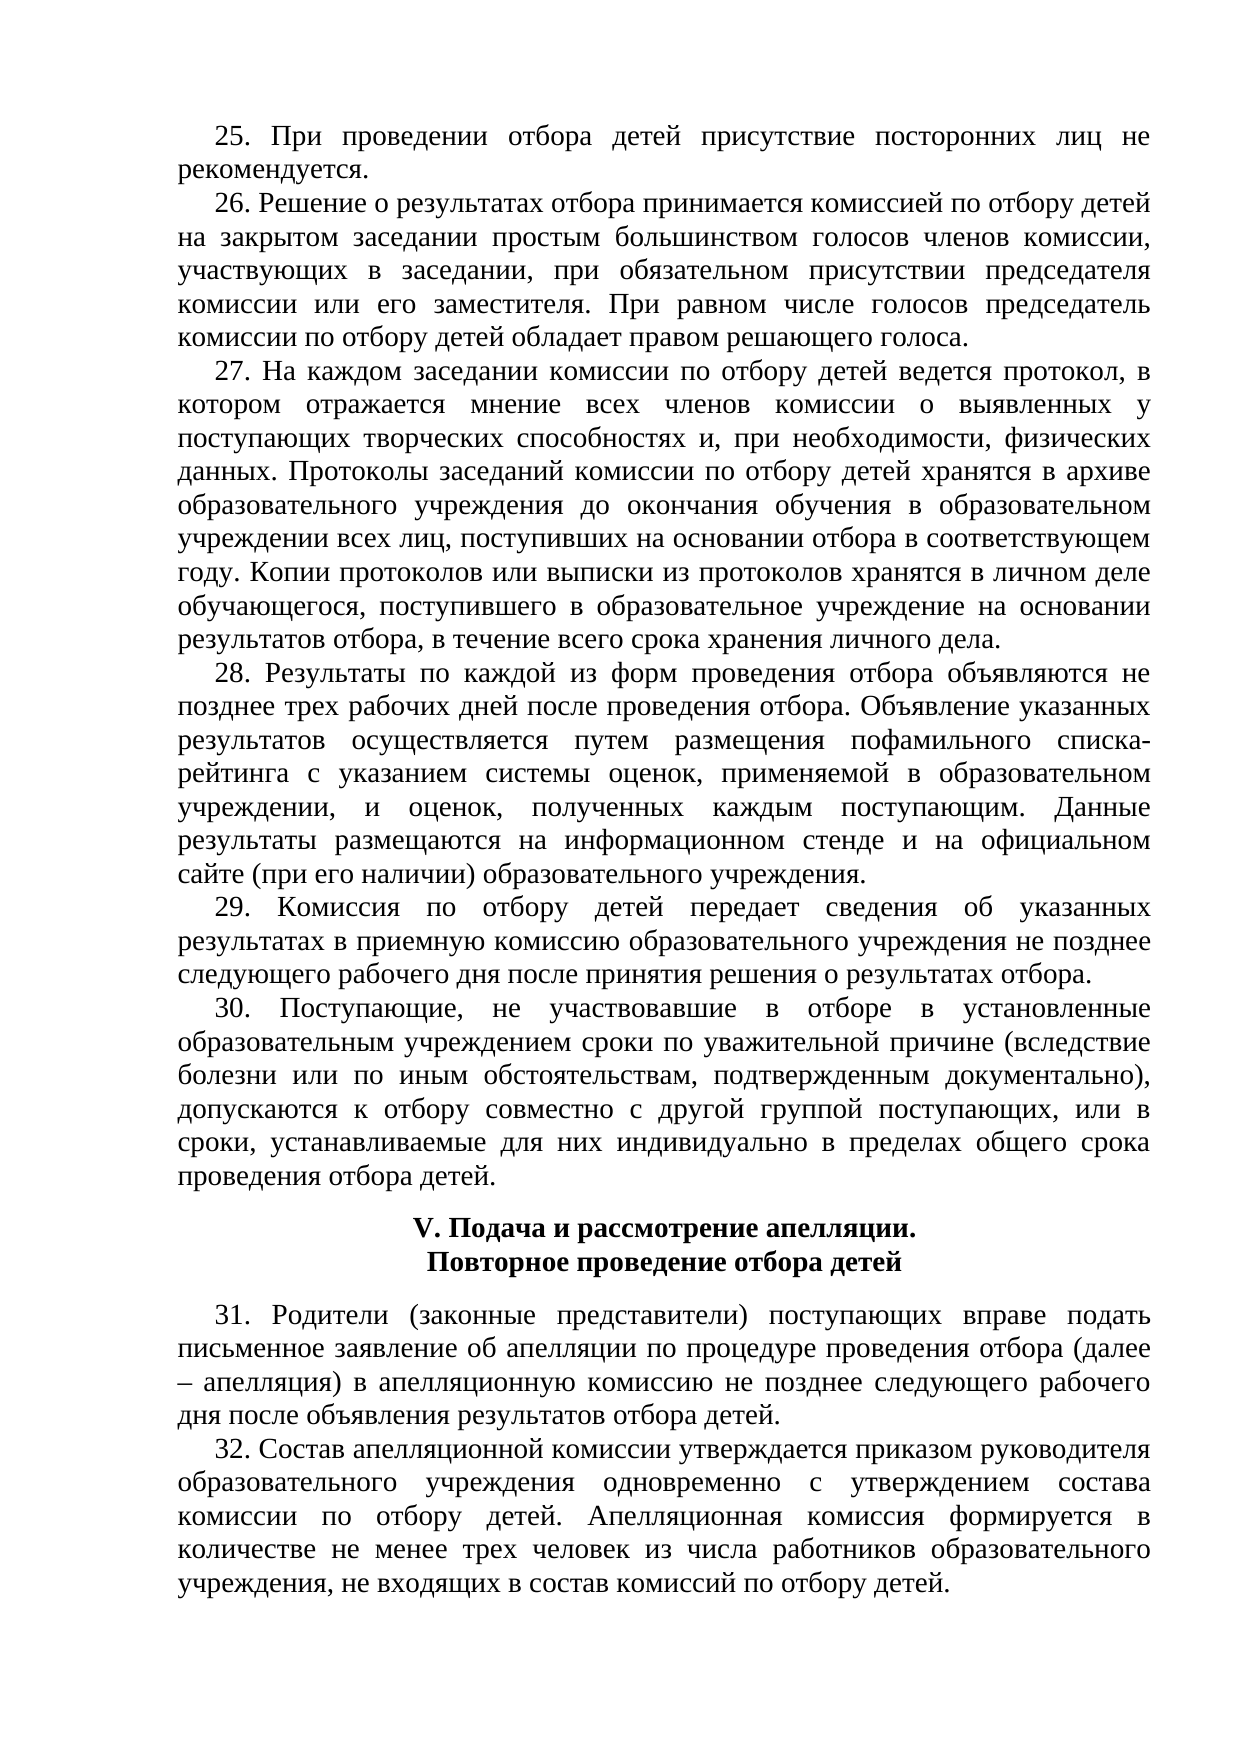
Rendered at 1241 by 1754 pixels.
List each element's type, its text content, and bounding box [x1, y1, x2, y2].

text 30. Поступающие, не участвовавшие в отборе в установленные образовательным учреждением сроки по уважительной причине (вследствие болезни или по иным обстоятельствам, подтвержденным документально), допускаются к отбору совместно с другой группой поступающих, или в сроки, устанавливаемые для них индивидуально в пределах общего срока проведения отбора детей. [177, 990, 1152, 1191]
text 25. При проведении отбора детей присутствие посторонних лиц не рекомендуется. [177, 118, 1152, 185]
text Повторное проведение отбора детей [177, 1244, 1152, 1278]
text V. Подача и рассмотрение апелляции. [177, 1211, 1152, 1244]
text 26. Решение о результатах отбора принимается комиссией по отбору детей на закрытом заседании простым большинством голосов членов комиссии, участвующих в заседании, при обязательном присутствии председателя комиссии или его заместителя. При равном числе голосов председатель комиссии по отбору детей обладает правом решающего голоса. [177, 185, 1152, 353]
text 28. Результаты по каждой из форм проведения отбора объявляются не позднее трех рабочих дней после проведения отбора. Объявление указанных результатов осуществляется путем размещения пофамильного списка-рейтинга с указанием системы оценок, применяемой в образовательном учреждении, и оценок, полученных каждым поступающим. Данные результаты размещаются на информационном стенде и на официальном сайте (при его наличии) образовательного учреждения. [177, 655, 1152, 889]
text 29. Комиссия по отбору детей передает сведения об указанных результатах в приемную комиссию образовательного учреждения не позднее следующего рабочего дня после принятия решения о результатах отбора. [177, 889, 1152, 990]
text 32. Состав апелляционной комиссии утверждается приказом руководителя образовательного учреждения одновременно с утверждением состава комиссии по отбору детей. Апелляционная комиссия формируется в количестве не менее трех человек из числа работников образовательного учреждения, не входящих в состав комиссий по отбору детей. [177, 1431, 1152, 1599]
text 31. Родители (законные представители) поступающих вправе подать письменное заявление об апелляции по процедуре проведения отбора (далее – апелляция) в апелляционную комиссию не позднее следующего рабочего дня после объявления результатов отбора детей. [177, 1297, 1152, 1431]
text 27. На каждом заседании комиссии по отбору детей ведется протокол, в котором отражается мнение всех членов комиссии о выявленных у поступающих творческих способностях и, при необходимости, физических данных. Протоколы заседаний комиссии по отбору детей хранятся в архиве образовательного учреждения до окончания обучения в образовательном учреждении всех лиц, поступивших на основании отбора в соответствующем году. Копии протоколов или выписки из протоколов хранятся в личном деле обучающегося, поступившего в образовательное учреждение на основании результатов отбора, в течение всего срока хранения личного дела. [177, 353, 1152, 655]
